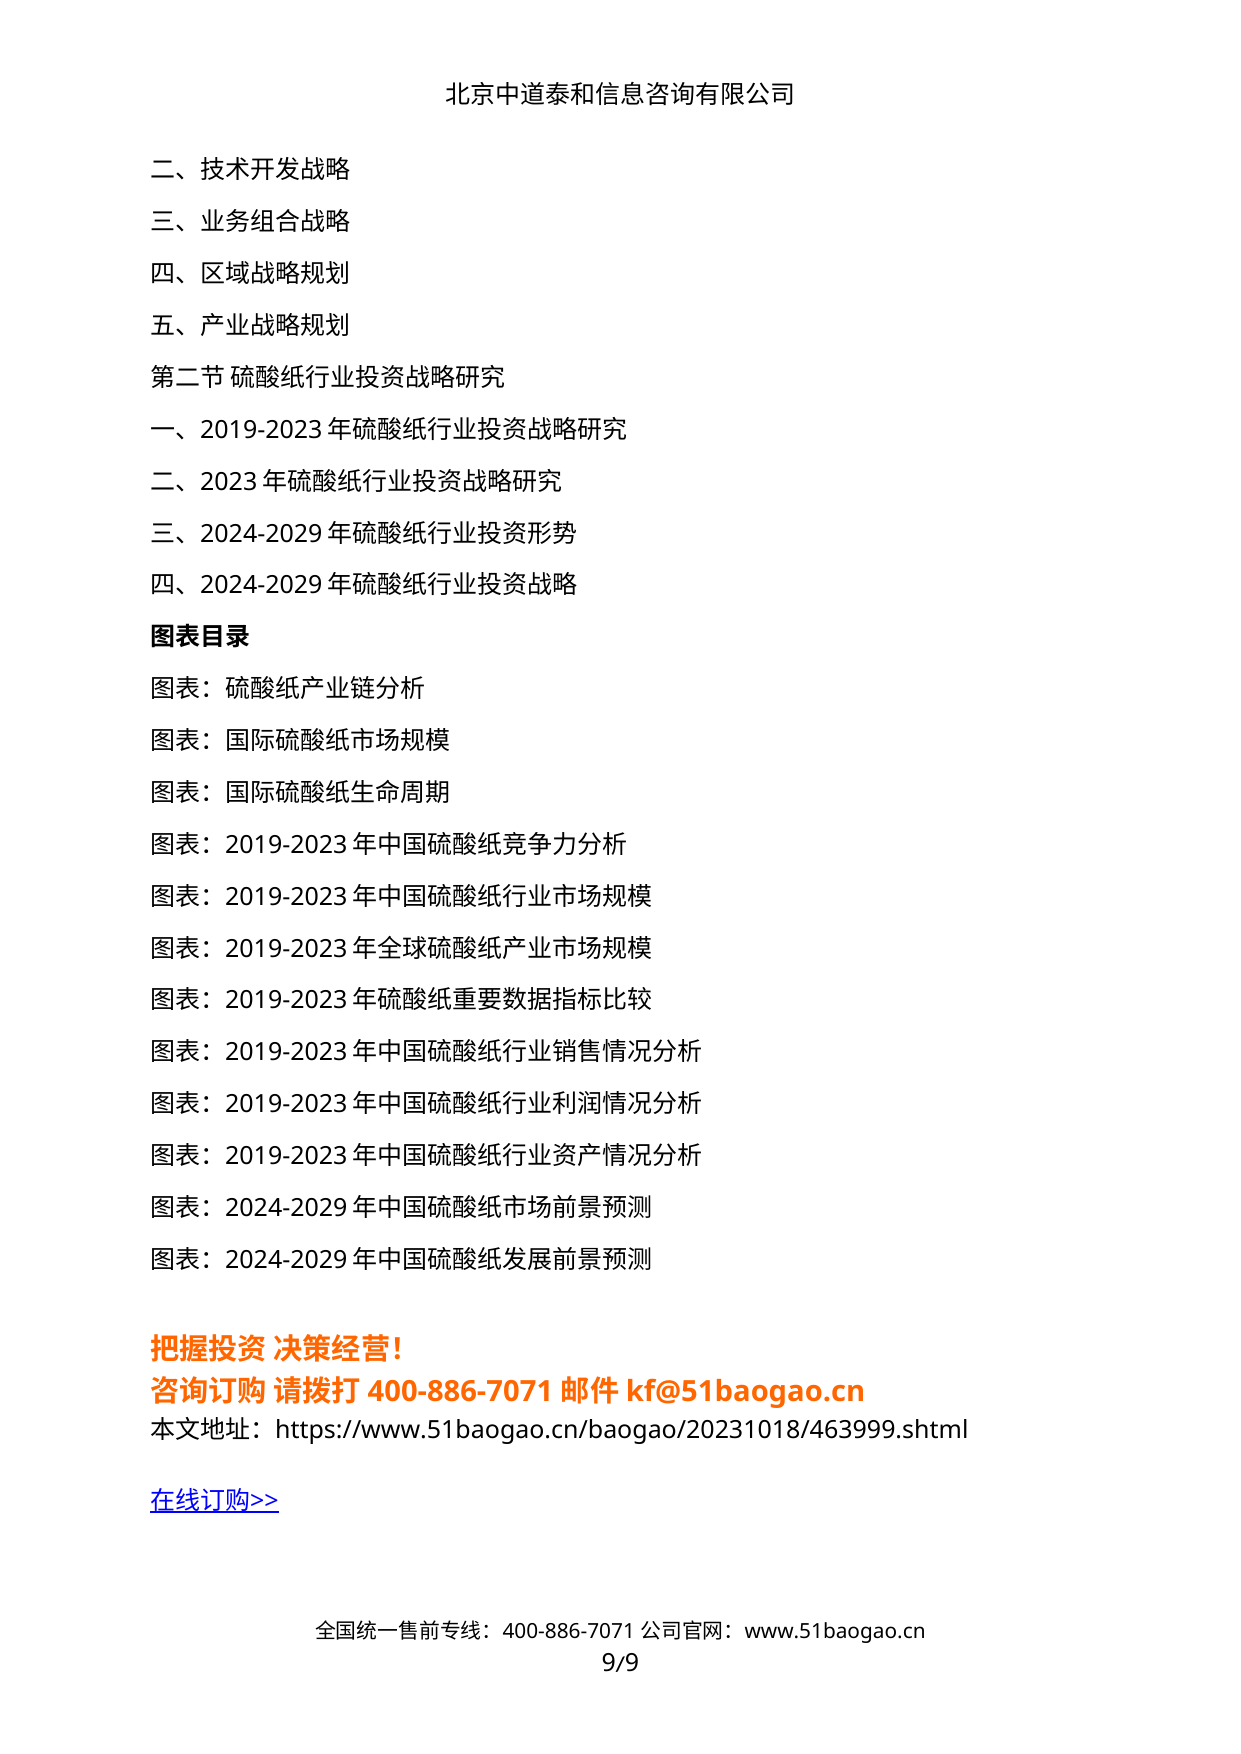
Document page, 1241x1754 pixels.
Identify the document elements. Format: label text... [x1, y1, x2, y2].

text 图表：2019-2023年中国硫酸纸行业资产情况分析 [150, 1136, 1090, 1172]
text 二、2023年硫酸纸行业投资战略研究 [150, 461, 1090, 497]
text 图表：2019-2023年中国硫酸纸竞争力分析 [150, 824, 1090, 861]
text 图表：2019-2023年中国硫酸纸行业利润情况分析 [150, 1084, 1090, 1120]
text 图表：2019-2023年中国硫酸纸行业销售情况分析 [150, 1032, 1090, 1068]
text 图表：2019-2023年中国硫酸纸行业市场规模 [150, 876, 1090, 912]
text 三、业务组合战略 [150, 202, 1090, 238]
text 图表目录 [150, 617, 1090, 653]
text 图表：2024-2029年中国硫酸纸市场前景预测 [150, 1187, 1090, 1224]
text 图表：硫酸纸产业链分析 [150, 669, 1090, 705]
text 图表：2019-2023年硫酸纸重要数据指标比较 [150, 980, 1090, 1016]
text 图表：2019-2023年全球硫酸纸产业市场规模 [150, 928, 1090, 964]
text 四、2024-2029年硫酸纸行业投资战略 [150, 565, 1090, 601]
text 把握投资 决策经营！咨询订购 请拨打 400-886-7071 邮件 kf@51baogao.cn本文地址：https://www.51baogao.cn/baogao/20231018/463999.shtml [150, 1291, 1090, 1446]
text 四、区域战略规划 [150, 254, 1090, 290]
text 五、产业战略规划 [150, 306, 1090, 342]
text 图表：国际硫酸纸市场规模 [150, 721, 1090, 757]
text 图表：国际硫酸纸生命周期 [150, 772, 1090, 809]
text 第二节 硫酸纸行业投资战略研究 [150, 357, 1090, 394]
text 一、2019-2023年硫酸纸行业投资战略研究 [150, 409, 1090, 446]
text 二、技术开发战略 [150, 150, 1090, 186]
text 图表：2024-2029年中国硫酸纸发展前景预测 [150, 1239, 1090, 1276]
text 在线订购>> [150, 1446, 1090, 1517]
text 三、2024-2029年硫酸纸行业投资形势 [150, 513, 1090, 549]
